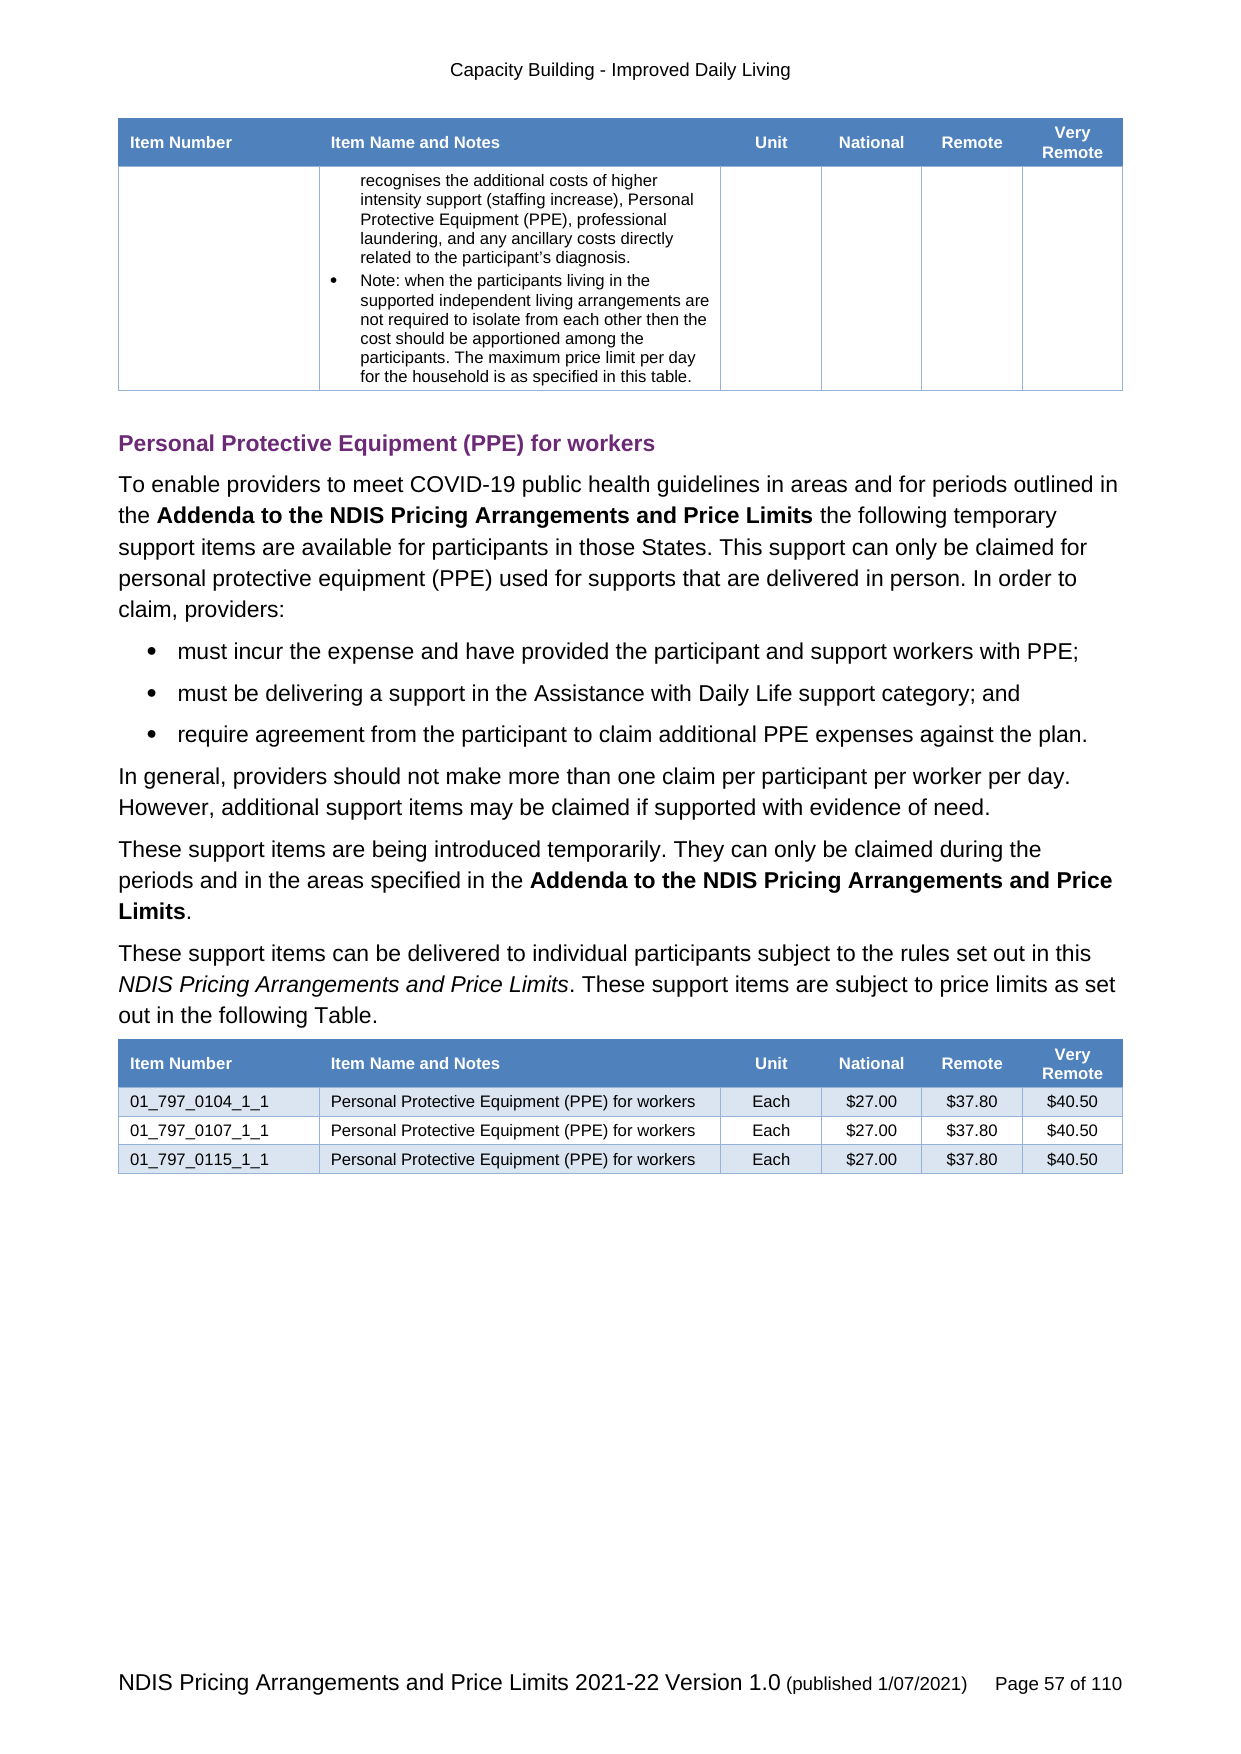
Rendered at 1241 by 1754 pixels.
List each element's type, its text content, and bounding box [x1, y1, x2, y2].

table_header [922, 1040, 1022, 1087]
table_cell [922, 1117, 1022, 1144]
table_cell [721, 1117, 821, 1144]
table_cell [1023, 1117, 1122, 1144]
text require agreement from the participant to claim additional PPE expenses against the plan. [148, 716, 1122, 748]
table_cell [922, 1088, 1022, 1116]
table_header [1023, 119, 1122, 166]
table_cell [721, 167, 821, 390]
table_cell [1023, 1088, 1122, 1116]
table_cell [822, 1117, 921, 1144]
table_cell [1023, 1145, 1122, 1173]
text These support items are being introduced temporarily. They can only be claimed during the periods and in the areas specified in the Addenda to the NDIS Pricing Arrangements and Price Limits. [118, 831, 1122, 925]
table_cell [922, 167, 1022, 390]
text must be delivering a support in the Assistance with Daily Life support category; and [148, 675, 1122, 706]
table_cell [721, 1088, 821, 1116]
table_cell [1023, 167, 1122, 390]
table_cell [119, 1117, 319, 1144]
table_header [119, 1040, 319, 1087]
text These support items can be delivered to individual participants subject to the rules set out in this NDIS Pricing Arrangements and Price Limits. These support items are subject to price limits as set out in the following Table. [118, 935, 1122, 1029]
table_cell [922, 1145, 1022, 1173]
text In general, providers should not make more than one claim per participant per worker per day. However, additional support items may be claimed if supported with evidence of need. [118, 758, 1122, 821]
text must incur the expense and have provided the participant and support workers with PPE; [148, 633, 1122, 664]
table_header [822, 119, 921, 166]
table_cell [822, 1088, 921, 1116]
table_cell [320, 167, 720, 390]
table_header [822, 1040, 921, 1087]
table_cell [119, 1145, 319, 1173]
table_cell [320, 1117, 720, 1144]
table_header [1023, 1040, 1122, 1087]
subtitle Personal Protective Equipment (PPE) for workers [118, 425, 1122, 456]
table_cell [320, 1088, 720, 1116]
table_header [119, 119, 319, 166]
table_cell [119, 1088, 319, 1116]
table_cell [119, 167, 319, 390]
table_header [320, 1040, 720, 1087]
text To enable providers to meet COVID-19 public health guidelines in areas and for periods outlined in the Addenda to the NDIS Pricing Arrangements and Price Limits the following temporary support items are available for participants in those States. This support can only be claimed for personal protective equipment (PPE) used for supports that are delivered in person. In order to claim, providers: [118, 466, 1122, 623]
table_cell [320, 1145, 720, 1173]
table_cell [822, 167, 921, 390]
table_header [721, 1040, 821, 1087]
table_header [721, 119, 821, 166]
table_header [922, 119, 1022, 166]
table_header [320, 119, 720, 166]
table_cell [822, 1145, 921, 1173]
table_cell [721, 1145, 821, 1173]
